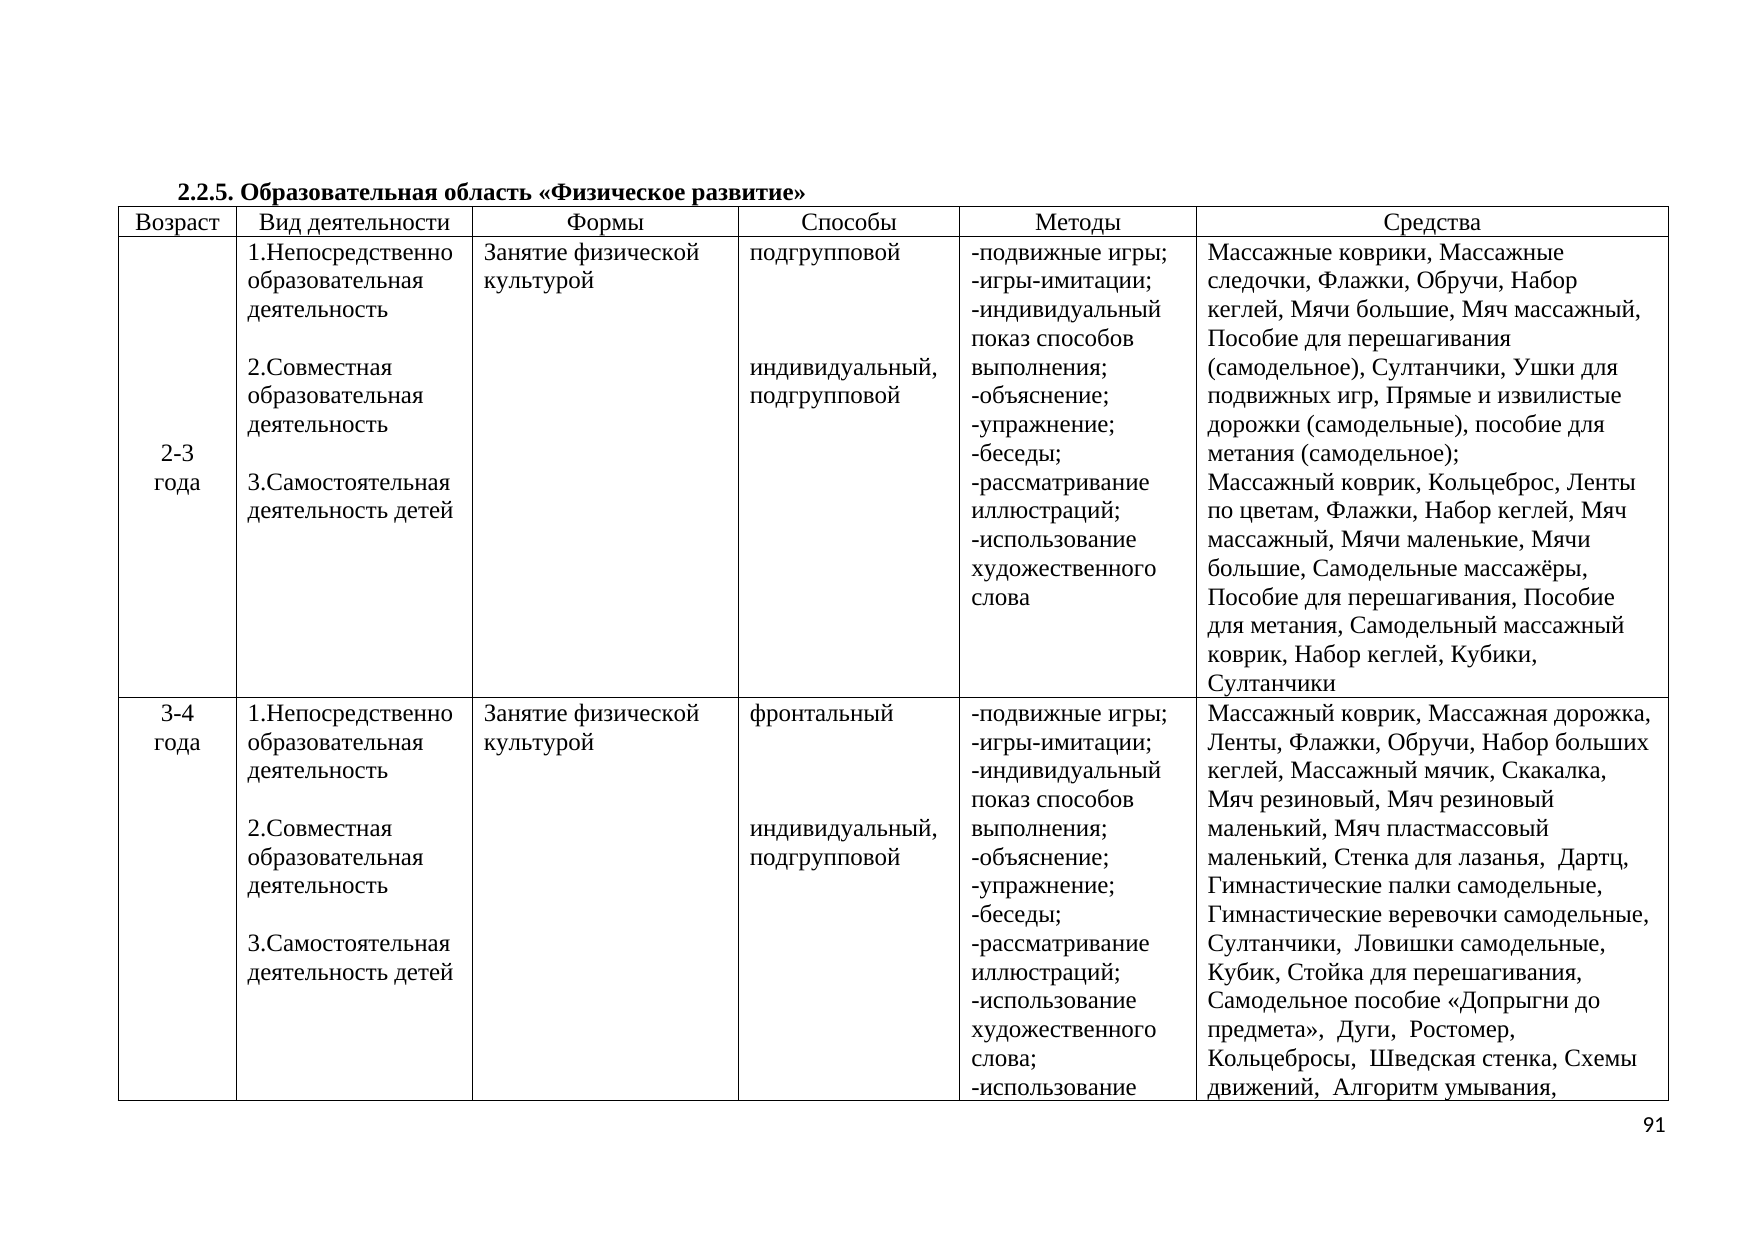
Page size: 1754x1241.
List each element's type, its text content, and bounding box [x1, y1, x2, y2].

text 2.2.5. Образовательная область «Физическое развитие» [177, 177, 1665, 206]
table_cell Массажные коврики, Массажные следочки, Флажки, Обручи, Набор кеглей, Мячи большие, Мяч массажный, Пособие для перешагивания (самодельное), Султанчики, Ушки для подвижных игр, Прямые и извилистые дорожки (самодельные), пособие для метания (самодельное); Массажный коврик, Кольцеброс, Ленты по цветам, Флажки, Набор кеглей, Мяч массажный, Мячи маленькие, Мячи большие, Самодельные массажёры, Пособие для перешагивания, Пособие для метания, Самодельный массажный коврик, Набор кеглей, Кубики, Султанчики [1197, 237, 1668, 697]
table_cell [960, 698, 1196, 1100]
table_header Формы [473, 207, 738, 236]
table_cell Занятие физической культурой [473, 237, 738, 697]
table_header Методы [960, 207, 1196, 236]
table_header Возраст [119, 207, 236, 236]
table_header Вид деятельности [237, 207, 472, 236]
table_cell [739, 698, 959, 1100]
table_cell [473, 698, 738, 1100]
table_header Способы [739, 207, 959, 236]
table_cell 2-3 года [119, 237, 236, 697]
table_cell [1197, 698, 1668, 1100]
table_header Средства [1197, 207, 1668, 236]
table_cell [237, 698, 472, 1100]
table_cell подгрупповой индивидуальный, подгрупповой [739, 237, 959, 697]
table_cell -подвижные игры; -игры-имитации; -индивидуальный показ способов выполнения; -объяснение; -упражнение; -беседы; -рассматривание иллюстраций; -использование художественного слова [960, 237, 1196, 697]
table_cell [237, 237, 472, 697]
table_cell 3-4 года [119, 698, 236, 1100]
